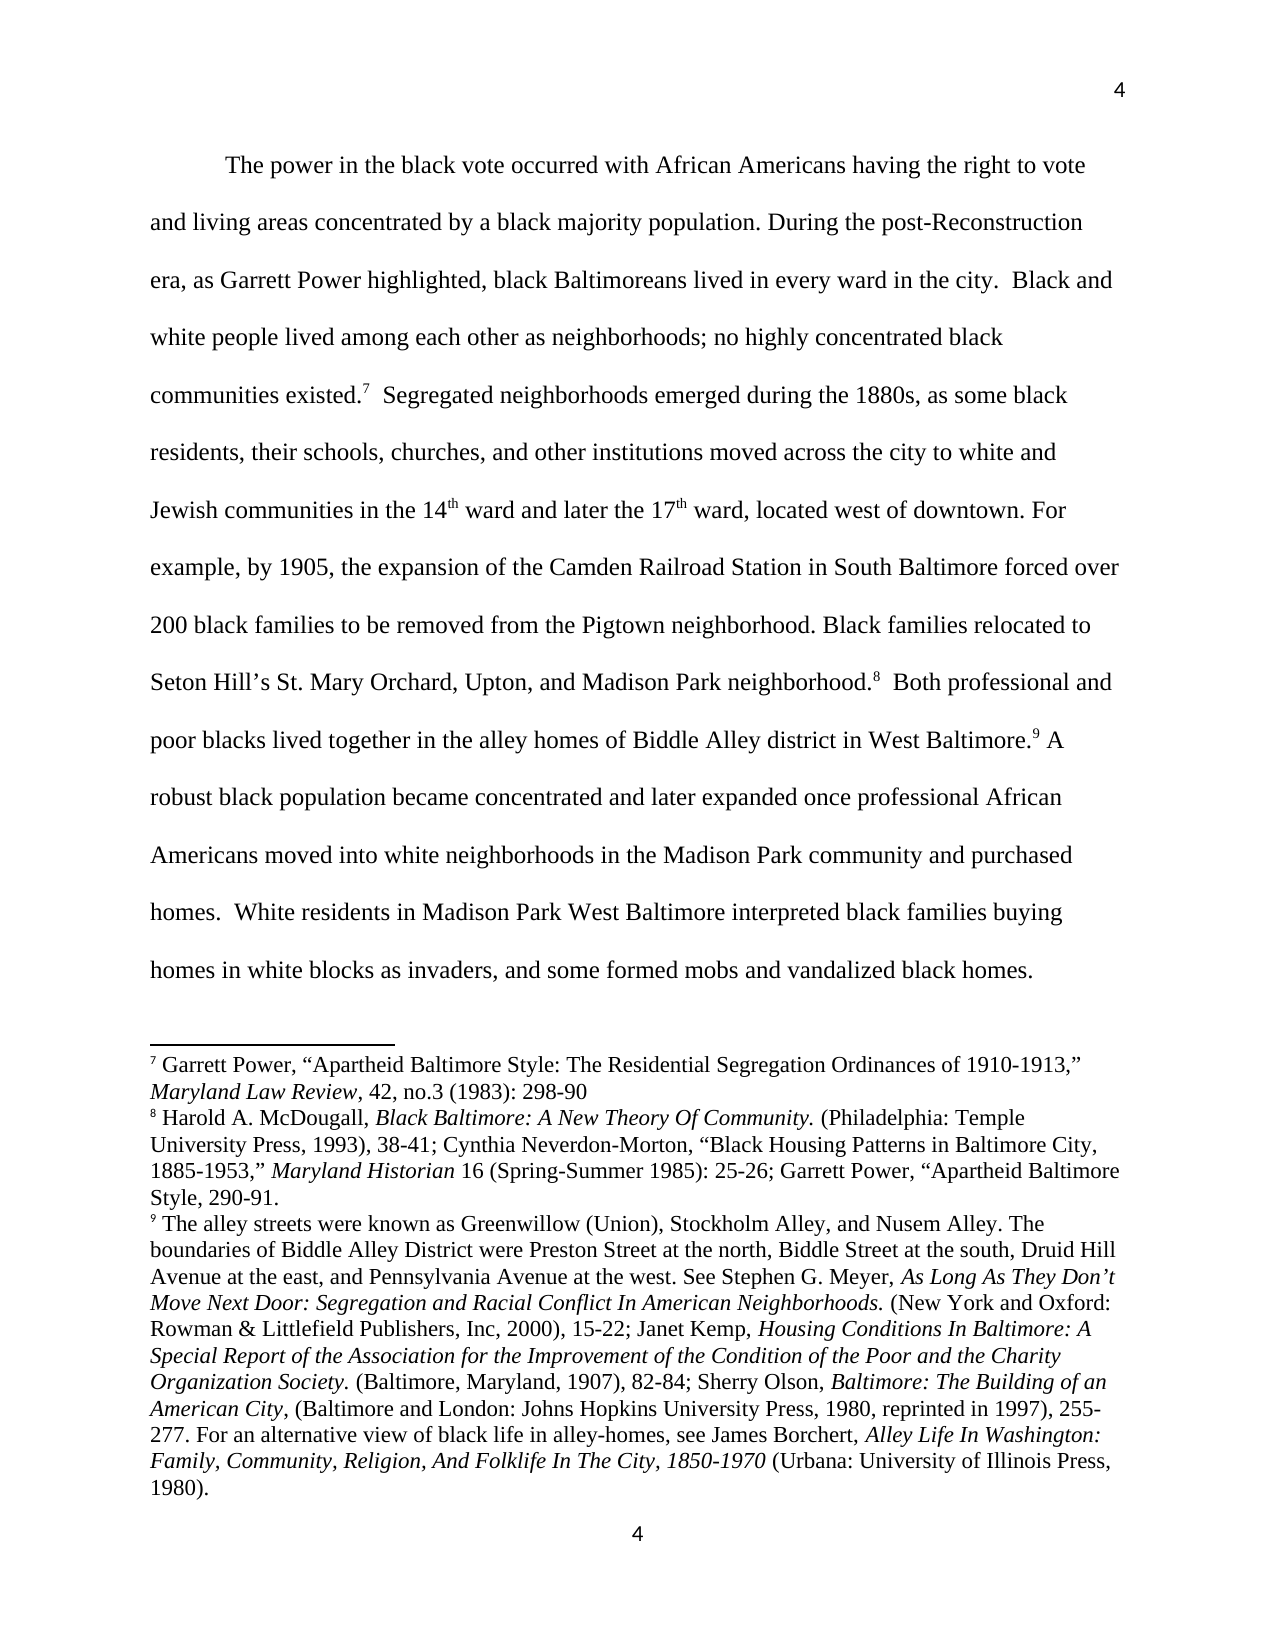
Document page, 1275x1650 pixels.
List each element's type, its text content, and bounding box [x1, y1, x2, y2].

text The power in the black vote occurred with African Americans having the right to vote and living areas concentrated by a black majority population. During the post-Reconstruction era, as Garrett Power highlighted, black Baltimoreans lived in every ward in the city. Black and white people lived among each other as neighborhoods; no highly concentrated black communities existed. Segregated neighborhoods emerged during the 1880s, as some black residents, their schools, churches, and other institutions moved across the city to white and Jewish communities in the 14th ward and later the 17th ward, located west of downtown. For example, by 1905, the expansion of the Camden Railroad Station in South Baltimore forced over 200 black families to be removed from the Pigtown neighborhood. Black families relocated to Seton Hill’s St. Mary Orchard, Upton, and Madison Park neighborhood. Both professional and poor blacks lived together in the alley homes of Biddle Alley district in West Baltimore. A robust black population became concentrated and later expanded once professional African Americans moved into white neighborhoods in the Madison Park community and purchased homes. White residents in Madison Park West Baltimore interpreted black families buying homes in white blocks as invaders, and some formed mobs and vandalized black homes. [150, 150, 1125, 984]
